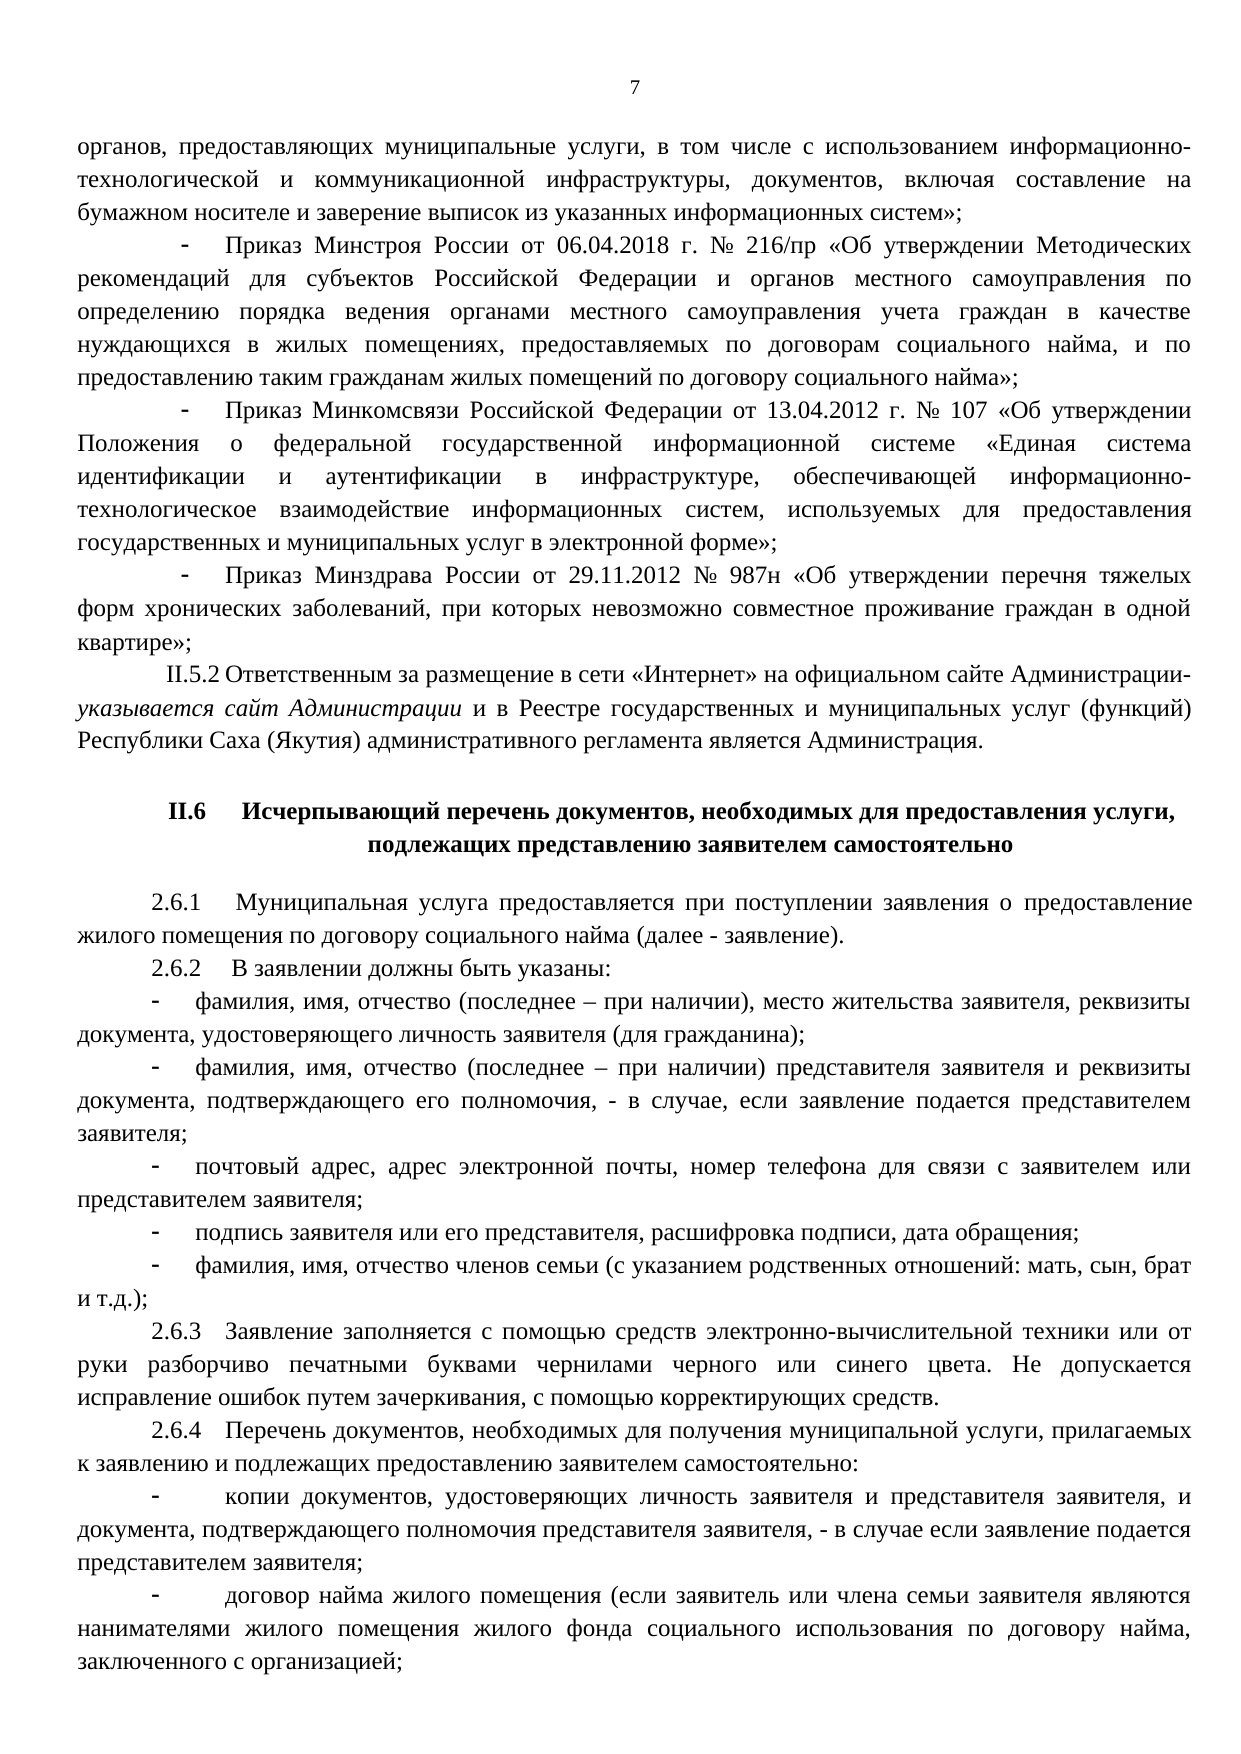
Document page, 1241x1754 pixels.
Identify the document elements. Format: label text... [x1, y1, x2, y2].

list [77, 131, 1192, 226]
subtitle Исчерпывающий перечень документов, необходимых для предоставления услуги, подлежащих представлению заявителем самостоятельно [151, 796, 1192, 858]
list фамилия, имя, отчество (последнее – при наличии) представителя заявителя и реквизиты документа, подтверждающего его полномочия, - в случае, если заявление подается представителем заявителя; [77, 1052, 1192, 1147]
list подпись заявителя или его представителя, расшифровка подписи, дата обращения; [77, 1217, 1192, 1246]
list Перечень документов, необходимых для получения муниципальной услуги, прилагаемых к заявлению и подлежащих предоставлению заявителем самостоятельно: [77, 1415, 1192, 1477]
list Заявление заполняется с помощью средств электронно-вычислительной техники или от руки разборчиво печатными буквами чернилами черного или синего цвета. Не допускается исправление ошибок путем зачеркивания, с помощью корректирующих средств. [77, 1316, 1192, 1411]
list фамилия, имя, отчество (последнее – при наличии), место жительства заявителя, реквизиты документа, удостоверяющего личность заявителя (для гражданина); [77, 986, 1192, 1048]
list копии документов, удостоверяющих личность заявителя и представителя заявителя, и документа, подтверждающего полномочия представителя заявителя, - в случае если заявление подается представителем заявителя; [77, 1481, 1192, 1576]
list договор найма жилого помещения (если заявитель или члена семьи заявителя являются нанимателями жилого помещения жилого фонда социального использования по договору найма, заключенного с организацией; [77, 1580, 1192, 1675]
list Приказ Минздрава России от 29.11.2012 № 987н «Об утверждении перечня тяжелых форм хронических заболеваний, при которых невозможно совместное проживание граждан в одной квартире»; [77, 561, 1192, 655]
list В заявлении должны быть указаны: [77, 953, 1192, 982]
list фамилия, имя, отчество членов семьи (с указанием родственных отношений: мать, сын, брат и т.д.); [77, 1250, 1192, 1312]
list Ответственным за размещение в сети «Интернет» на официальном сайте Администрации- указывается сайт Администрации и в Реестре государственных и муниципальных услуг (функций) Республики Саха (Якутия) административного регламента является Администрация. [77, 659, 1192, 754]
list Муниципальная услуга предоставляется при поступлении заявления о (далее - заявление). [77, 887, 1192, 949]
list Приказ Минкомсвязи Российской Федерации от 13.04.2012 г. № 107 «Об утверждении Положения о федеральной государственной информационной системе «Единая система идентификации и аутентификации в инфраструктуре, обеспечивающей информационно-технологическое взаимодействие информационных систем, используемых для предоставления государственных и муниципальных услуг в электронной форме»; [77, 395, 1192, 556]
list Приказ Минстроя России от 06.04.2018 г. № 216/пр «Об утверждении Методических рекомендаций для субъектов Российской Федерации и органов местного самоуправления по определению порядка ведения органами местного самоуправления учета граждан в качестве нуждающихся в жилых помещениях, предоставляемых по договорам социального найма, и по предоставлению таким гражданам жилых помещений по договору социального найма»; [77, 230, 1192, 391]
list почтовый адрес, адрес электронной почты, номер телефона для связи с заявителем или представителем заявителя; [77, 1151, 1192, 1213]
